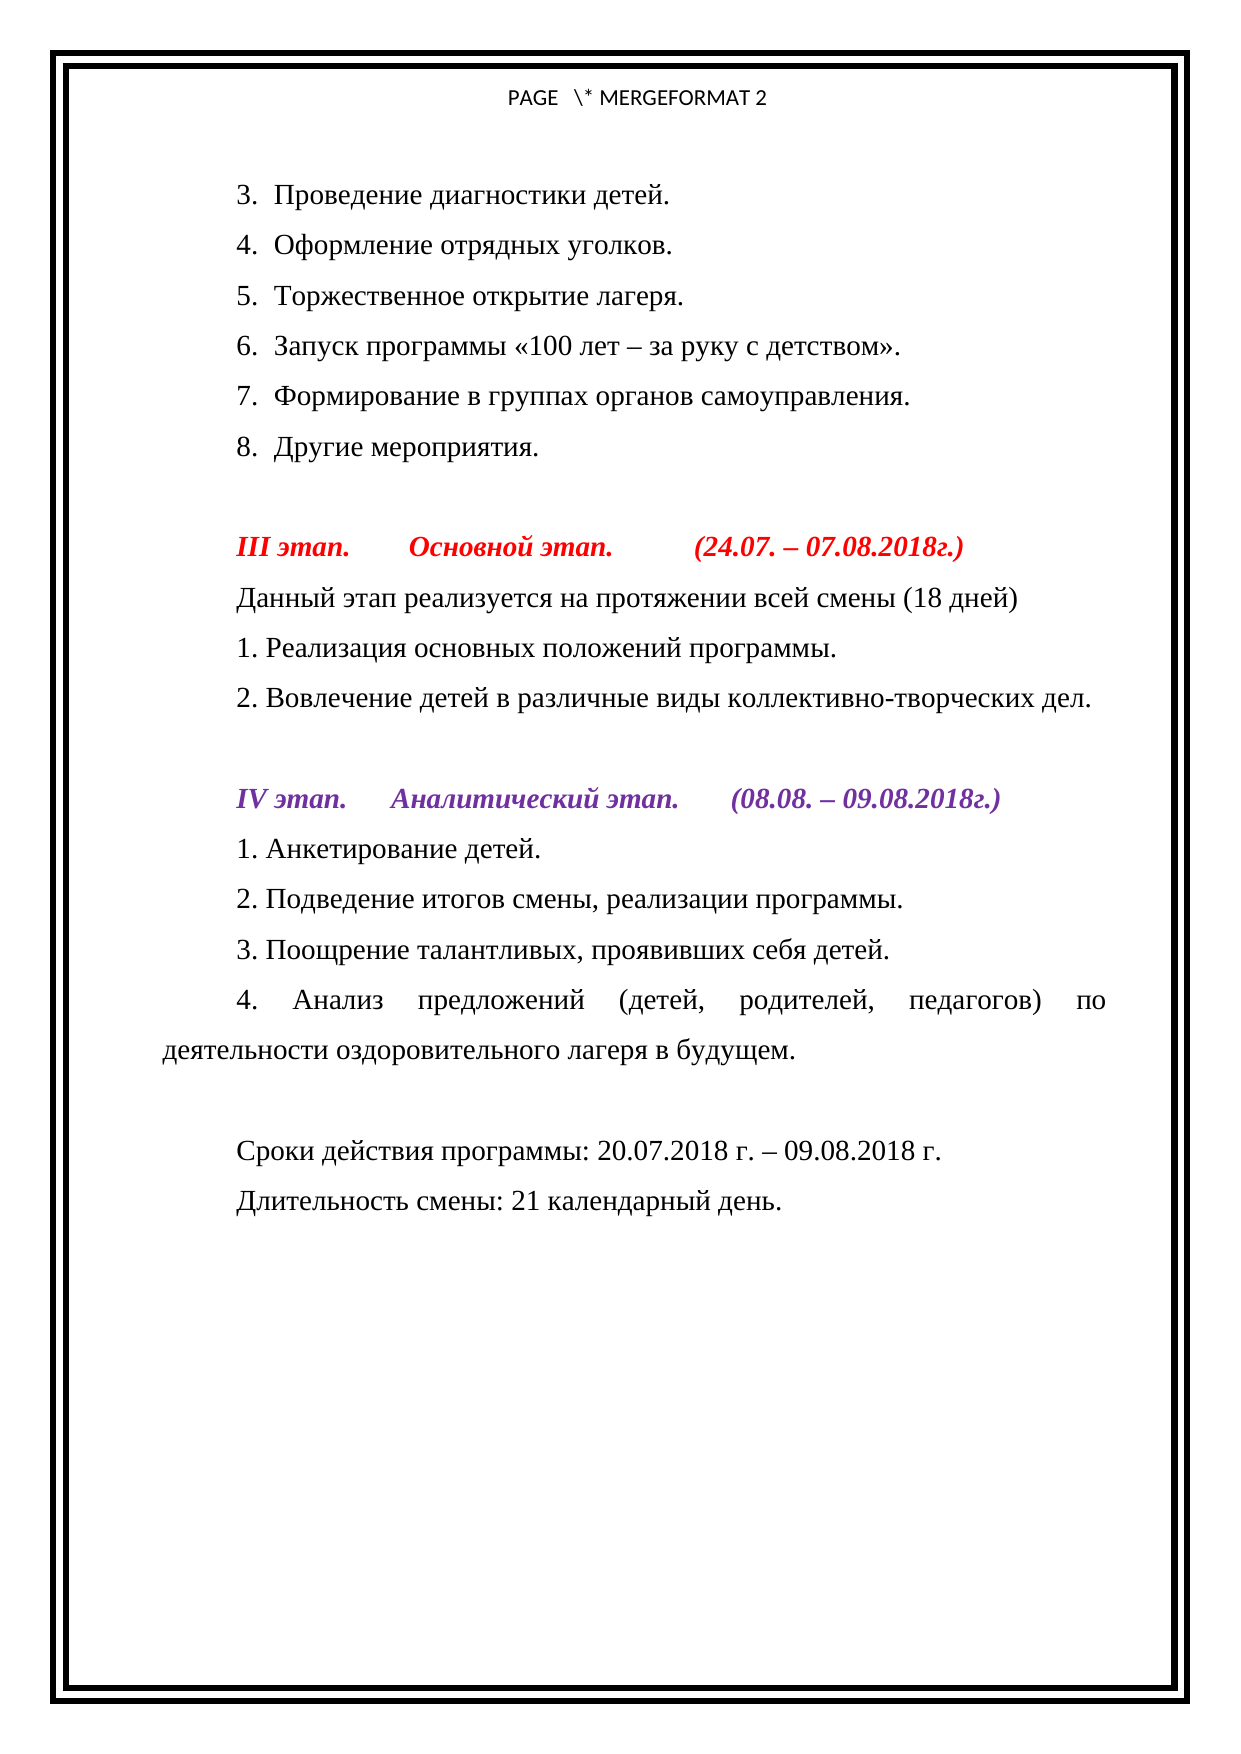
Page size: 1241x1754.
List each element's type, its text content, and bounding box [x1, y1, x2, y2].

text IV этап. Аналитический этап. (08.08. – 09.08.2018г.) [162, 781, 1107, 814]
text 1. Реализация основных положений программы. [162, 630, 1107, 663]
text 2. Вовлечение детей в различные виды коллективно-творческих дел. [162, 680, 1107, 714]
list Торжественное открытие лагеря. [236, 278, 1107, 311]
list Оформление отрядных уголков. [236, 227, 1107, 261]
text 3. Поощрение талантливых, проявивших себя детей. [162, 932, 1107, 965]
list Другие мероприятия. [236, 429, 1107, 462]
text 2. Подведение итогов смены, реализации программы. [162, 882, 1107, 915]
text Длительность смены: 21 календарный день. [162, 1183, 1107, 1217]
list Формирование в группах органов самоуправления. [236, 378, 1107, 412]
text Данный этап реализуется на протяжении всей смены (18 дней) [162, 580, 1107, 613]
text III этап. Основной этап. (24.07. – 07.08.2018г.) [162, 529, 1107, 563]
text 4. Анализ предложений (детей, родителей, педагогов) по деятельности оздоровительного лагеря в будущем. [162, 982, 1107, 1066]
text 1. Анкетирование детей. [162, 831, 1107, 865]
text Сроки действия программы: 20.07.2018 г. – 09.08.2018 г. [162, 1133, 1107, 1167]
list Запуск программы «100 лет – за руку с детством». [236, 328, 1107, 362]
list Проведение диагностики детей. [236, 177, 1107, 211]
